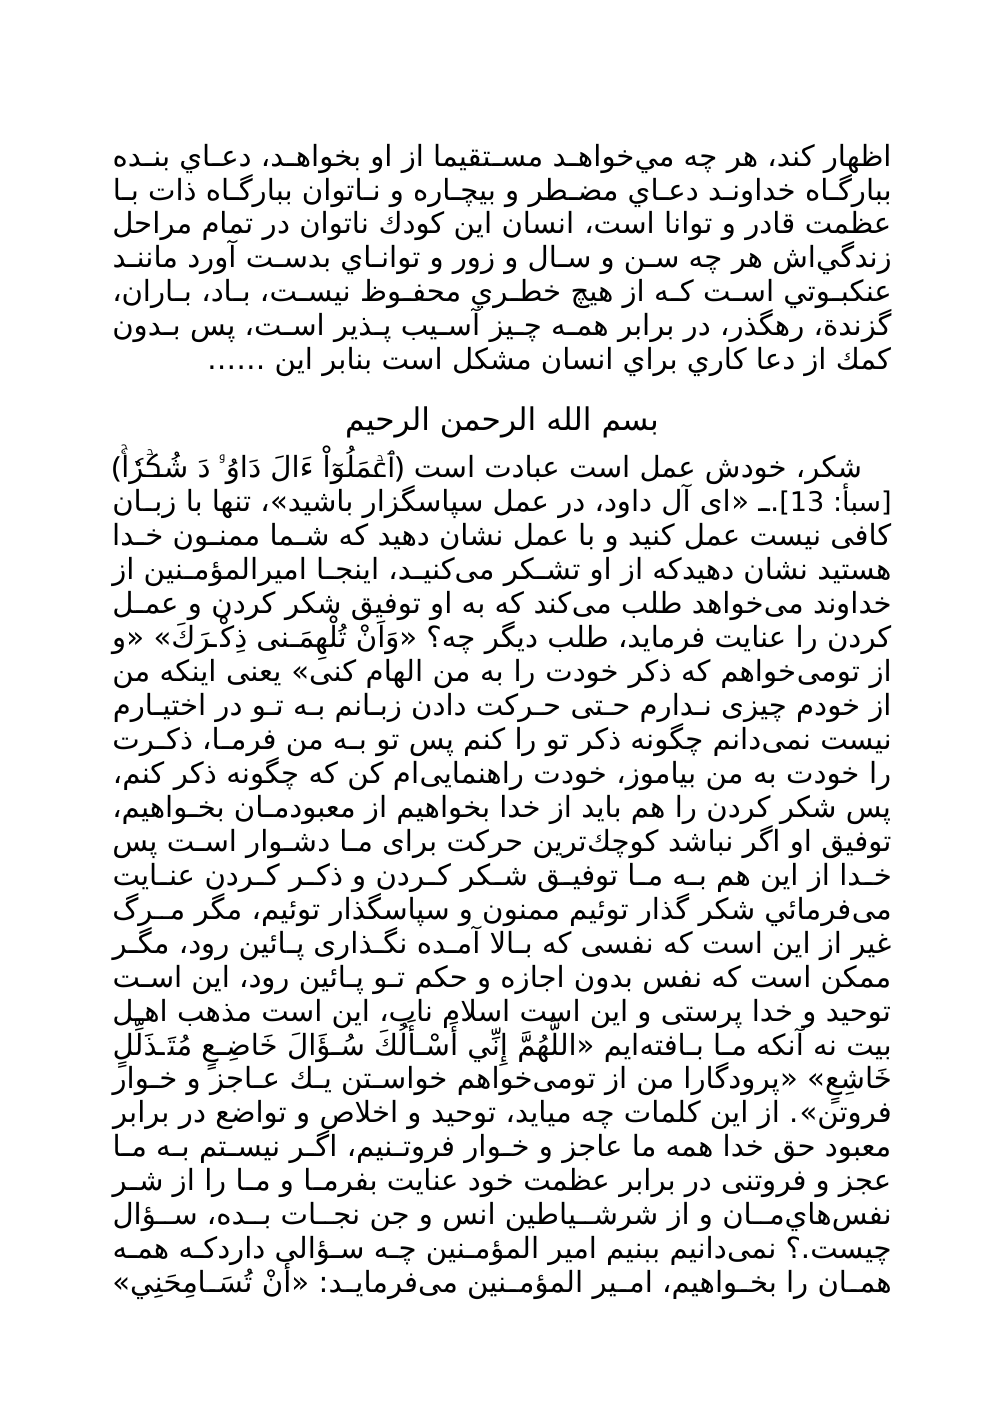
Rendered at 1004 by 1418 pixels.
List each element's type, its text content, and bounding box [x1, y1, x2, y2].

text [112, 139, 892, 377]
title بسم الله الرحمن الرحيم [112, 402, 892, 438]
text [112, 451, 892, 1299]
